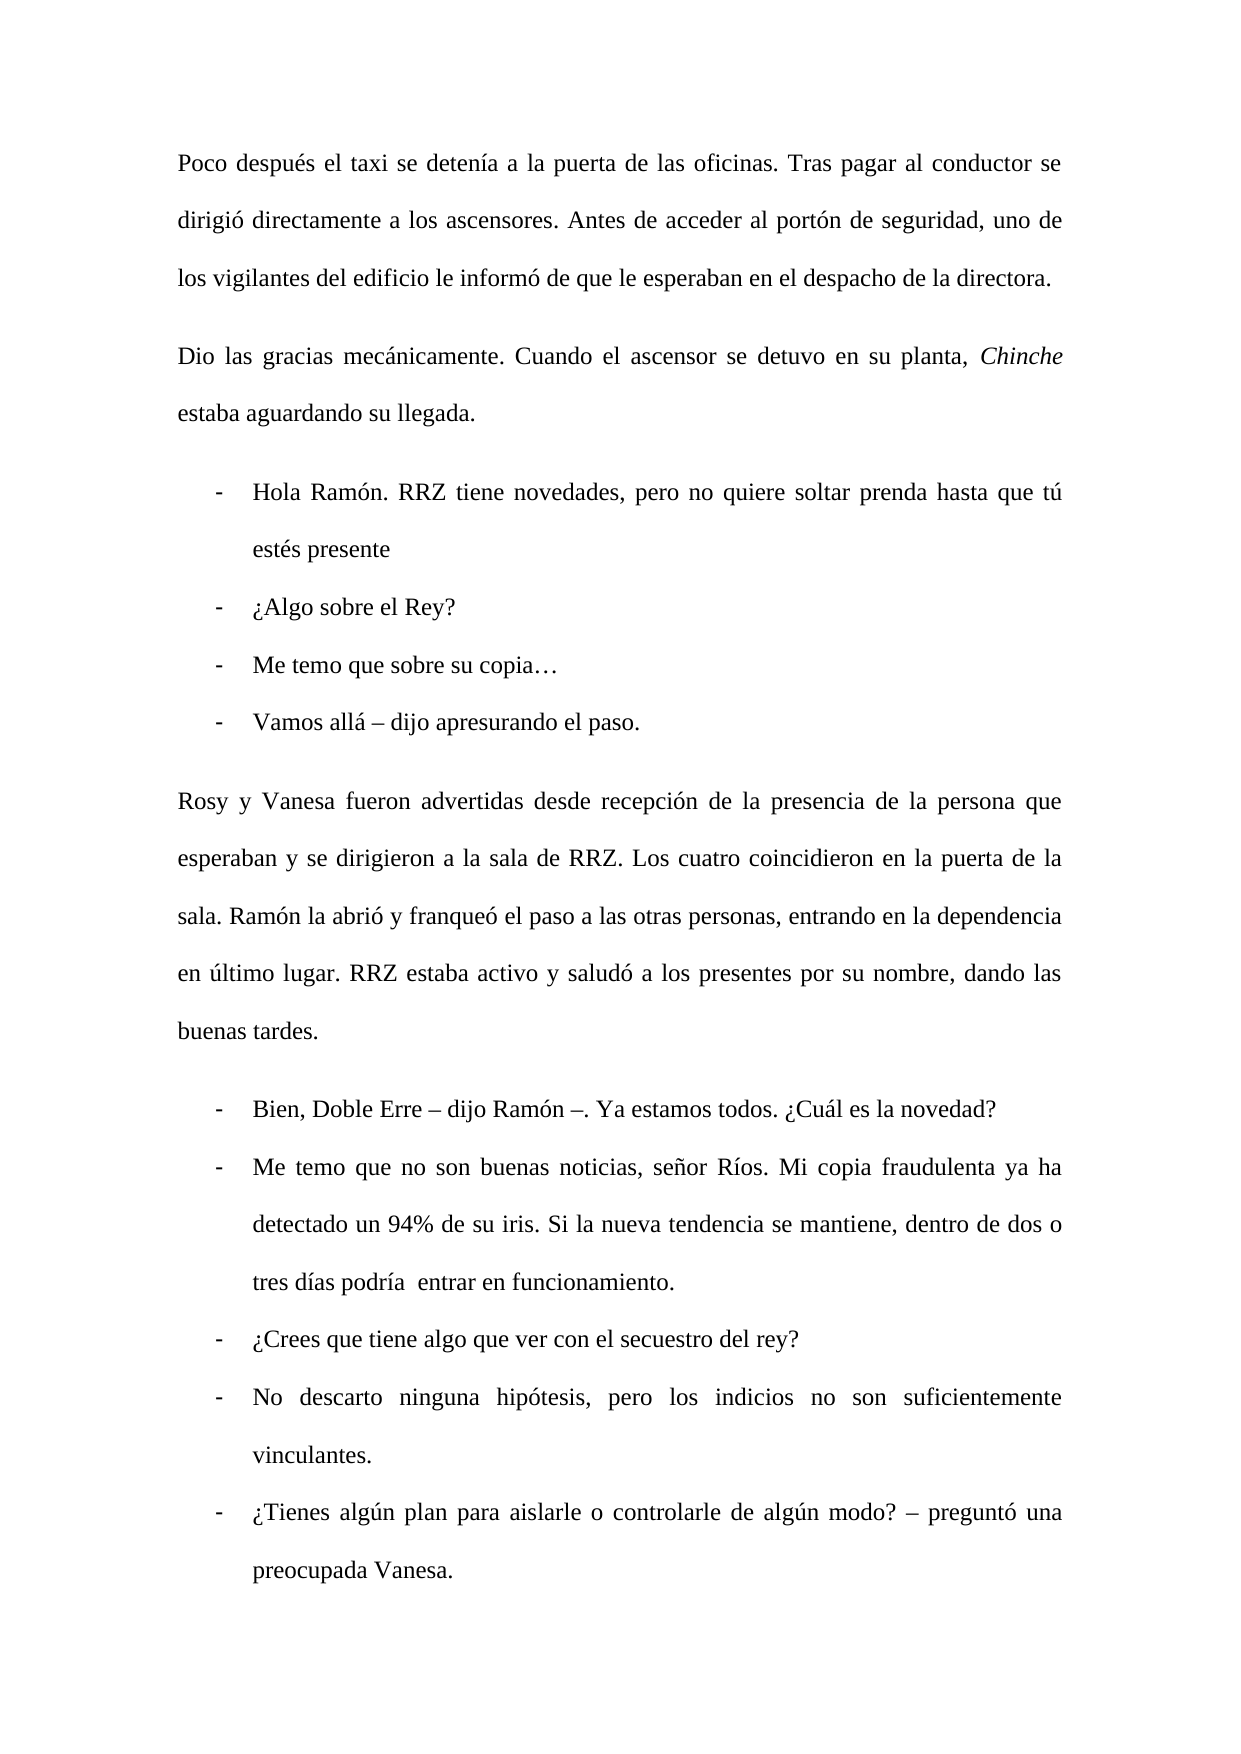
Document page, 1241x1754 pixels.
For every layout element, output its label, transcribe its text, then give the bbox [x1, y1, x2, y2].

list Me temo que no son buenas noticias, señor Ríos. Mi copia fraudulenta ya ha detectado un 94% de su iris. Si la nueva tendencia se mantiene, dentro de dos o tres días podría entrar en funcionamiento. [215, 1152, 1063, 1296]
text Rosy y Vanesa fueron advertidas desde recepción de la presencia de la persona que esperaban y se dirigieron a la sala de RRZ. Los cuatro coincidieron en la puerta de la sala. Ramón la abrió y franqueó el paso a las otras personas, entrando en la dependencia en último lugar. RRZ estaba activo y saludó a los presentes por su nombre, dando las buenas tardes. [177, 786, 1063, 1044]
list Me temo que sobre su copia… [215, 649, 1063, 678]
text Dio las gracias mecánicamente. Cuando el ascensor se detuvo en su planta, Chinche estaba aguardando su llegada. [177, 341, 1063, 427]
list No descarto ninguna hipótesis, pero los indicios no son suficientemente vinculantes. [215, 1382, 1063, 1468]
list ¿Algo sobre el Rey? [215, 592, 1063, 621]
text Poco después el taxi se detenía a la puerta de las oficinas. Tras pagar al conductor se dirigió directamente a los ascensores. Antes de acceder al portón de seguridad, uno de los vigilantes del edificio le informó de que le esperaban en el despacho de la directora. [177, 148, 1063, 291]
list ¿Tienes algún plan para aislarle o controlarle de algún modo? – preguntó una preocupada Vanesa. [215, 1497, 1063, 1584]
list Bien, Doble Erre – dijo Ramón –. Ya estamos todos. ¿Cuál es la novedad? [215, 1094, 1063, 1123]
list Vamos allá – dijo apresurando el paso. [215, 707, 1063, 736]
list Hola Ramón. RRZ tiene novedades, pero no quiere soltar prenda hasta que tú estés presente [215, 477, 1063, 563]
list ¿Crees que tiene algo que ver con el secuestro del rey? [215, 1324, 1063, 1353]
